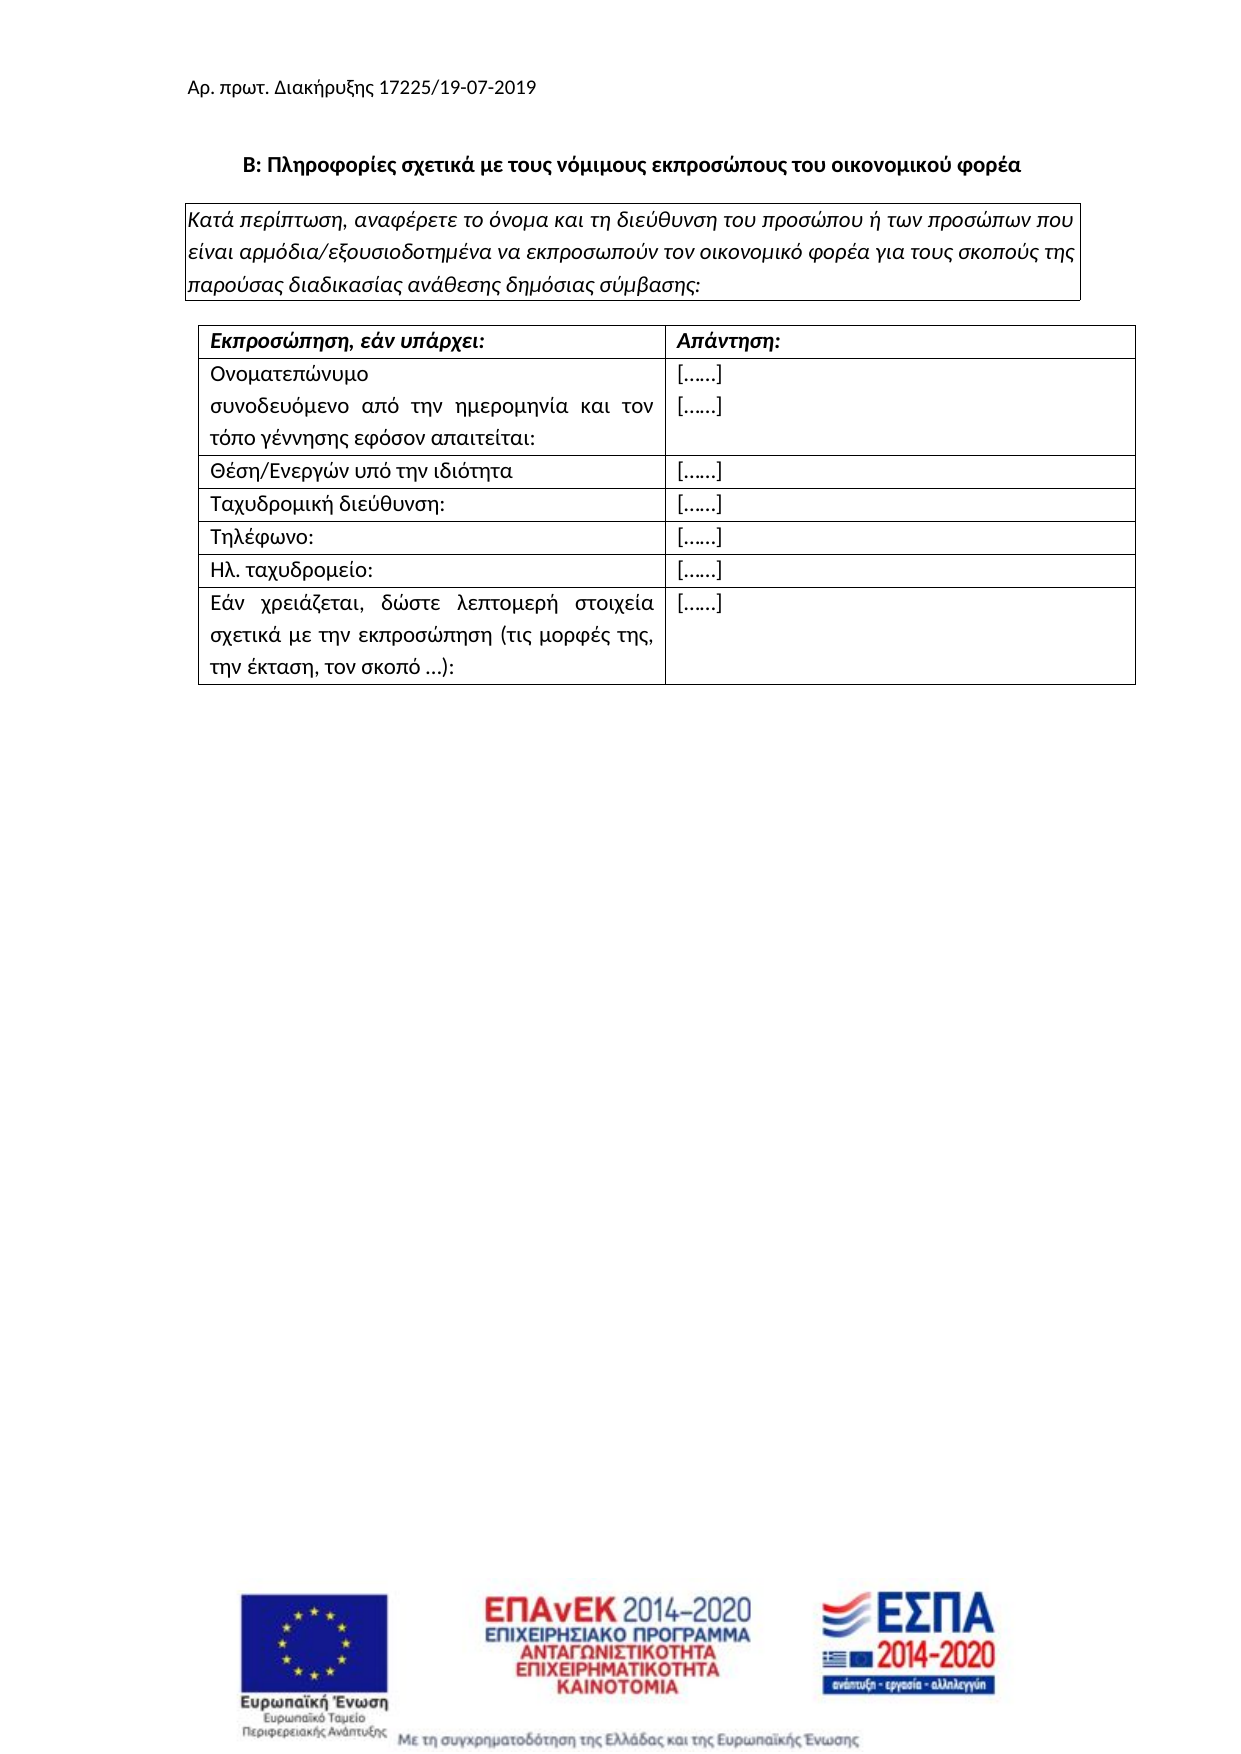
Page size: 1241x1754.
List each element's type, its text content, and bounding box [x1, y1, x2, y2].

table_cell Τηλέφωνο: [199, 522, 665, 554]
text Β: Πληροφορίες σχετικά με τους νόμιμους εκπροσώπους του οικονομικού φορέα [187, 150, 1078, 178]
table_cell [……] [……] [666, 359, 1135, 455]
table_cell [……] [666, 456, 1135, 488]
table_cell Ταχυδρομική διεύθυνση: [199, 489, 665, 521]
table_header Εκπροσώπηση, εάν υπάρχει: [199, 326, 665, 358]
text Κατά περίπτωση, αναφέρετε το όνομα και τη διεύθυνση του προσώπου ή των προσώπων που είναι αρμόδια/εξουσιοδοτημένα να εκπροσωπούν τον οικονομικό φορέα για τους σκοπούς της παρούσας διαδικασίας ανάθεσης δημόσιας σύμβασης: [186, 204, 1080, 300]
table_cell Ηλ. ταχυδρομείο: [199, 555, 665, 587]
picture [212, 1578, 1025, 1750]
table_cell [……] [666, 555, 1135, 587]
table_cell [……] [666, 489, 1135, 521]
table_cell [……] [666, 522, 1135, 554]
table_cell Ονοματεπώνυμο συνοδευόμενο από την ημερομηνία και τον τόπο γέννησης εφόσον απαιτείται: [199, 359, 665, 455]
table_cell Εάν χρειάζεται, δώστε λεπτομερή στοιχεία σχετικά με την εκπροσώπηση (τις μορφές της, την έκταση, τον σκοπό …): [199, 588, 665, 684]
table_header Απάντηση: [666, 326, 1135, 358]
table_cell Θέση/Ενεργών υπό την ιδιότητα [199, 456, 665, 488]
table_cell [……] [666, 588, 1135, 684]
